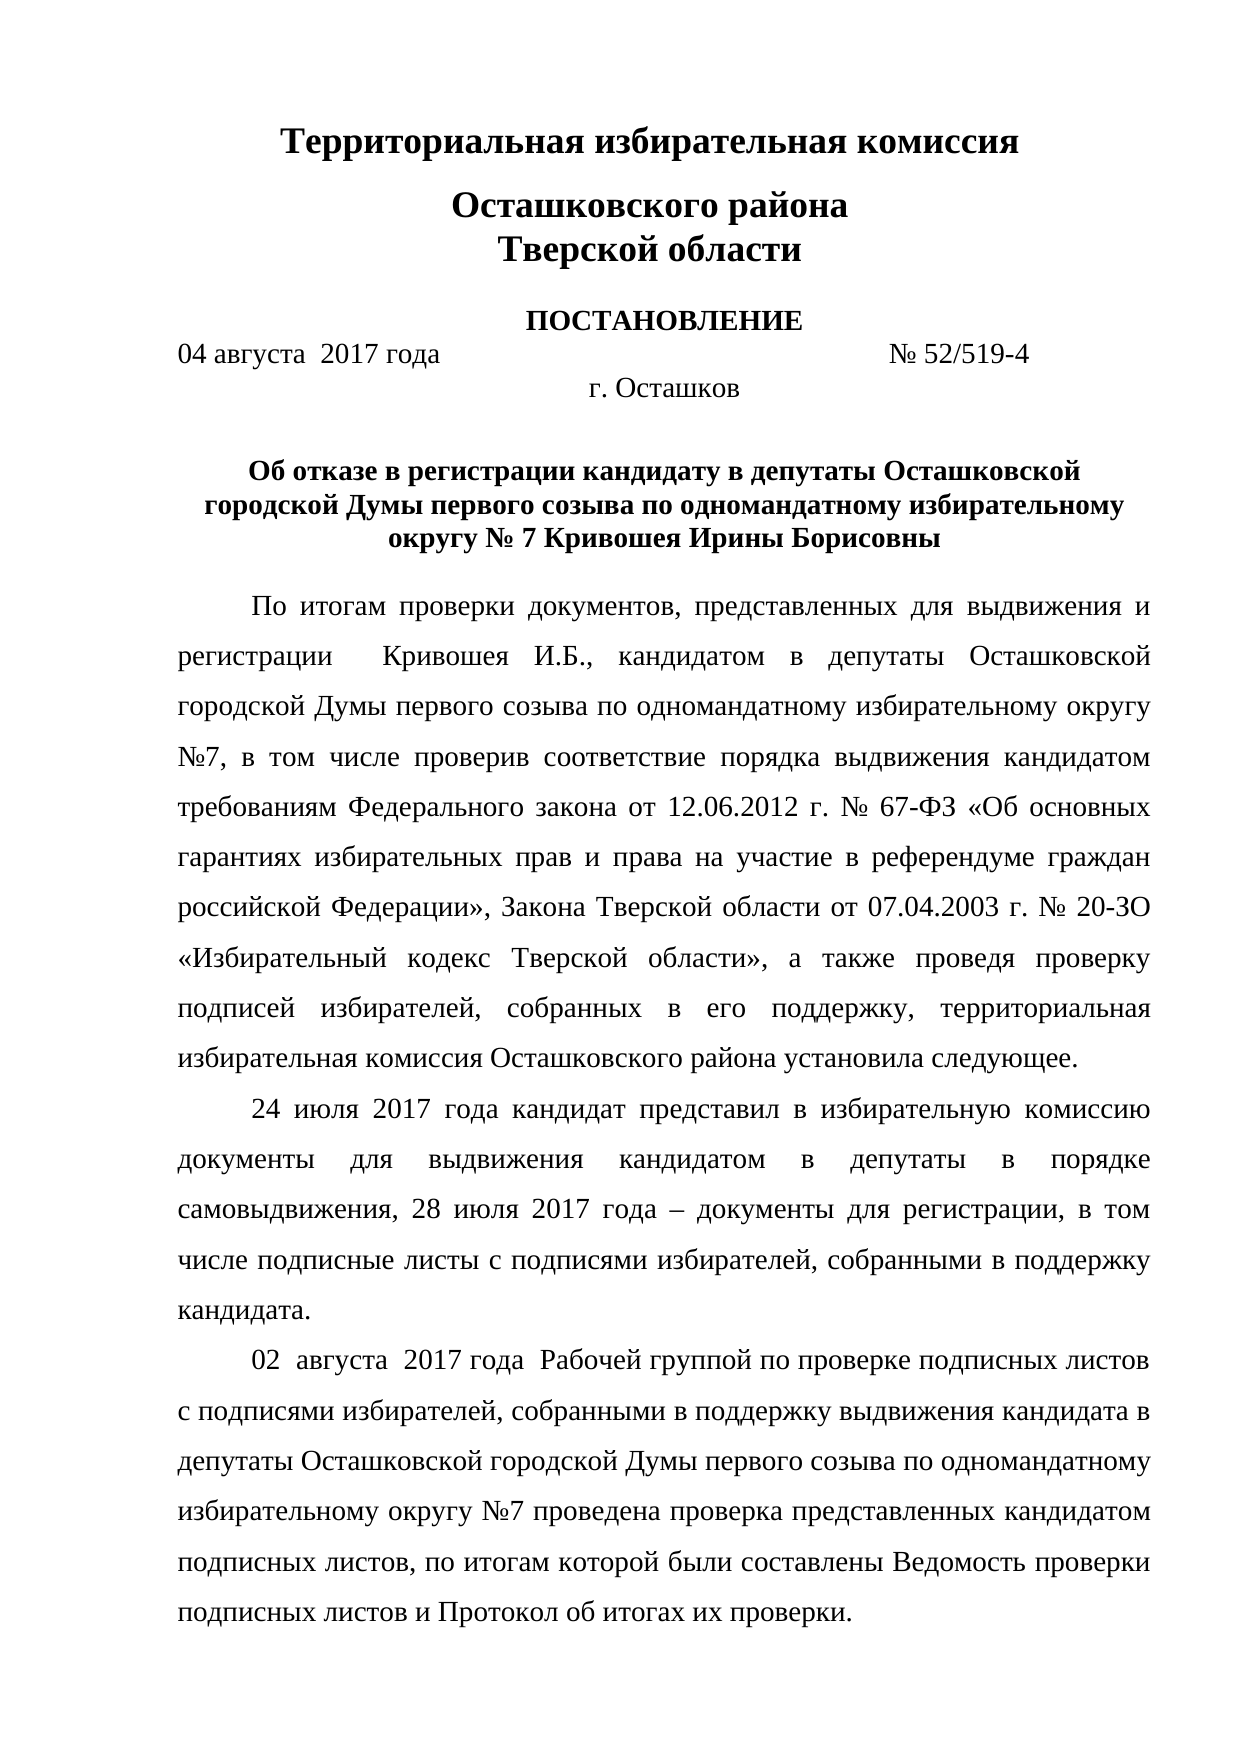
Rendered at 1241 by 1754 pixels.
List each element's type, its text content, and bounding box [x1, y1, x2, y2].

table_header Территориальная избирательная комиссия Осташковского района Тверской области [133, 118, 1167, 269]
text Об отказе в регистрации кандидату в депутаты Осташковской городской Думы первого созыва по одномандатному избирательному округу № 7 Кривошея Ирины Борисовны [177, 453, 1152, 554]
text 02 августа 2017 года Рабочей группой по проверке подписных листов с подписями избирателей, собранными в поддержку выдвижения кандидата в депутаты Осташковской городской Думы первого созыва по одномандатному избирательному округу №7 проведена проверка представленных кандидатом подписных листов, по итогам которой были составлены Ведомость проверки подписных листов и Протокол об итогах их проверки. [177, 1342, 1152, 1627]
text ПОСТАНОВЛЕНИЕ [177, 303, 1152, 336]
text По итогам проверки документов, представленных для выдвижения и регистрации Кривошея И.Б., кандидатом в депутаты Осташковской городской Думы первого созыва по одномандатному избирательному округу №7, в том числе проверив соответствие порядка выдвижения кандидатом требованиям Федерального закона от 12.06.2012 г. № 67-ФЗ «Об основных гарантиях избирательных прав и права на участие в референдуме граждан российской Федерации», Закона Тверской области от 07.04.2003 г. № 20-ЗО «Избирательный кодекс Тверской области», а также проведя проверку подписей избирателей, собранных в его поддержку, территориальная избирательная комиссия Осташковского района установила следующее. [177, 588, 1152, 1074]
text г. Осташков [177, 370, 1152, 403]
text 04 августа 2017 года № 52/519-4 [177, 336, 1152, 370]
text 24 июля 2017 года кандидат представил в избирательную комиссию документы для выдвижения кандидатом в депутаты в порядке самовыдвижения, 28 июля 2017 года – документы для регистрации, в том числе подписные листы с подписями избирателей, собранными в поддержку кандидата. [177, 1091, 1152, 1326]
